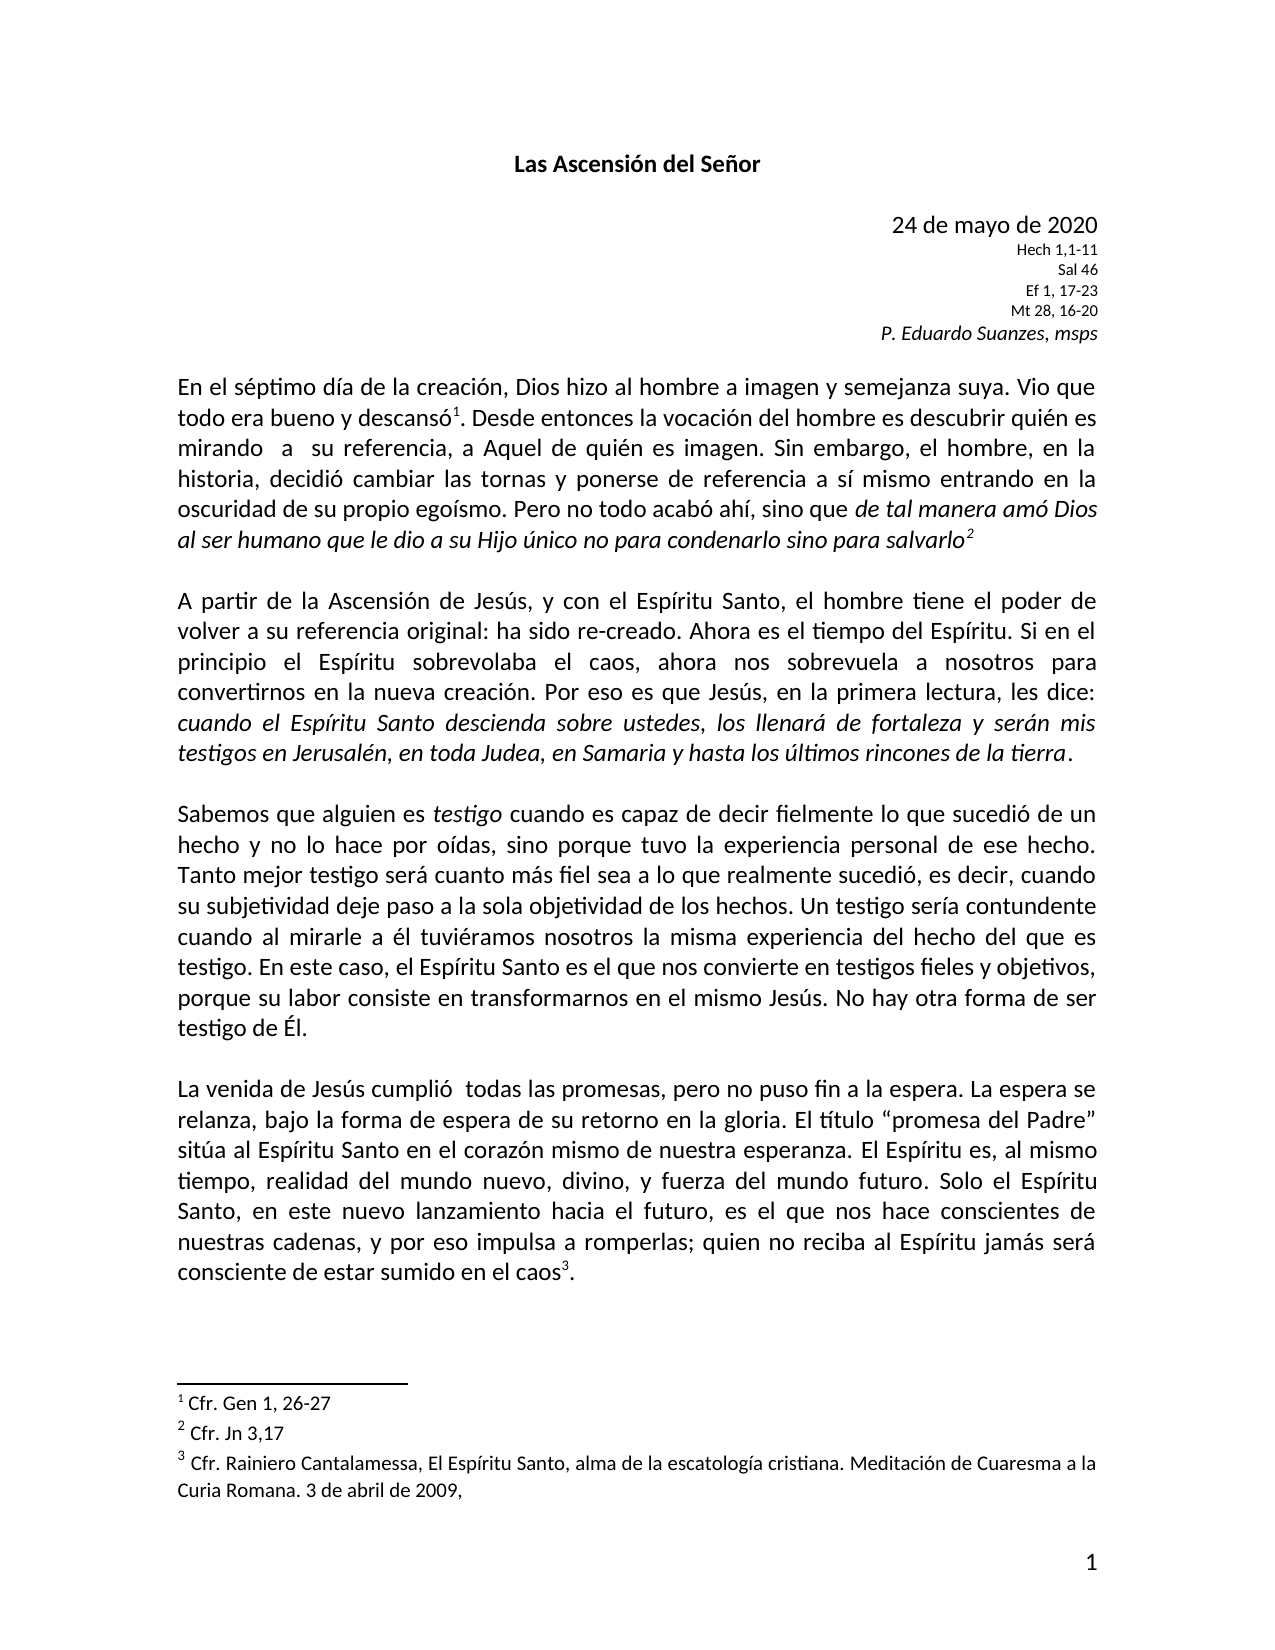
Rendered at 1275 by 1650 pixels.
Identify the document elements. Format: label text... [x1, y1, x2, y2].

text 24 de mayo de 2020 [177, 209, 1098, 239]
text Sabemos que alguien es testigo cuando es capaz de decir fielmente lo que sucedió de un hecho y no lo hace por oídas, sino porque tuvo la experiencia personal de ese hecho. Tanto mejor testigo será cuanto más fiel sea a lo que realmente sucedió, es decir, cuando su subjetividad deje paso a la sola objetividad de los hechos. Un testigo sería contundente cuando al mirarle a él tuviéramos nosotros la misma experiencia del hecho del que es testigo. En este caso, el Espíritu Santo es el que nos convierte en testigos fieles y objetivos, porque su labor consiste en transformarnos en el mismo Jesús. No hay otra forma de ser testigo de Él. [177, 799, 1098, 1043]
text Las Ascensión del Señor [177, 148, 1098, 209]
text Ef 1, 17-23 Mt 28, 16-20 [177, 280, 1098, 321]
text En el séptimo día de la creación, Dios hizo al hombre a imagen y semejanza suya. Vio que todo era bueno y descansó. Desde entonces la vocación del hombre es descubrir quién es mirando a su referencia, a Aquel de quién es imagen. Sin embargo, el hombre, en la historia, decidió cambiar las tornas y ponerse de referencia a sí mismo entrando en la oscuridad de su propio egoísmo. Pero no todo acabó ahí, sino que de tal manera amó Dios al ser humano que le dio a su Hijo único no para condenarlo sino para salvarlo [177, 371, 1098, 554]
text La venida de Jesús cumplió todas las promesas, pero no puso fin a la espera. La espera se relanza, bajo la forma de espera de su retorno en la gloria. El título “promesa del Padre” sitúa al Espíritu Santo en el corazón mismo de nuestra esperanza. El Espíritu es, al mismo tiempo, realidad del mundo nuevo, divino, y fuerza del mundo futuro. Solo el Espíritu Santo, en este nuevo lanzamiento hacia el futuro, es el que nos hace conscientes de nuestras cadenas, y por eso impulsa a romperlas; quien no reciba al Espíritu jamás será consciente de estar sumido en el caos. [177, 1073, 1098, 1287]
text A partir de la Ascensión de Jesús, y con el Espíritu Santo, el hombre tiene el poder de volver a su referencia original: ha sido re-creado. Ahora es el tiempo del Espíritu. Si en el principio el Espíritu sobrevolaba el caos, ahora nos sobrevuela a nosotros para convertirnos en la nueva creación. Por eso es que Jesús, en la primera lectura, les dice: cuando el Espíritu Santo descienda sobre ustedes, los llenará de fortaleza y serán mis testigos en Jerusalén, en toda Judea, en Samaria y hasta los últimos rincones de la tierra. [177, 585, 1098, 768]
text Hech 1,1-11 Sal 46 [177, 239, 1098, 280]
text P. Eduardo Suanzes, msps [177, 321, 1098, 346]
